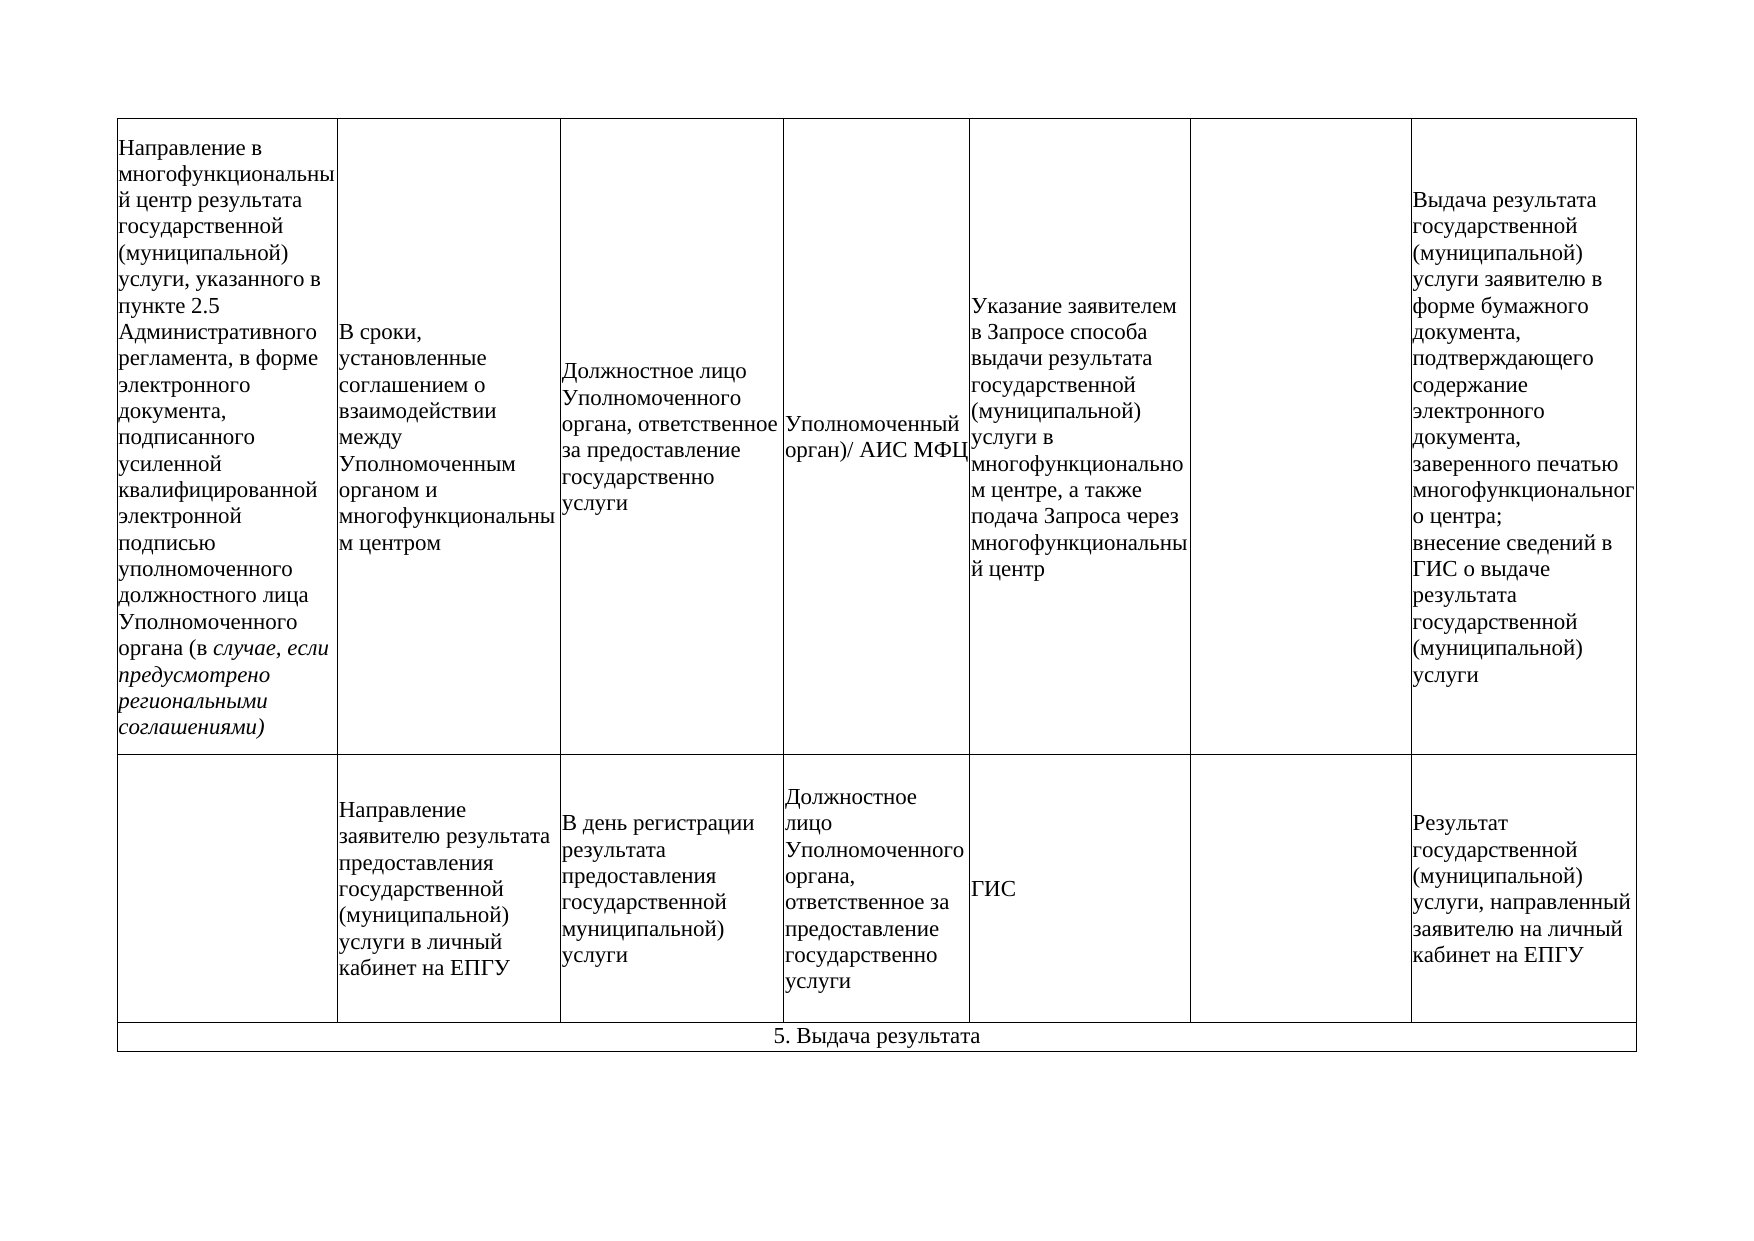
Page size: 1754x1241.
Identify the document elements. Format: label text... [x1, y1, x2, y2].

table_cell В сроки, установленные соглашением о взаимодействии между Уполномоченным органом и многофункциональным центром [338, 119, 560, 754]
table_cell 5. Выдача результата независимо от выбора заявителя) [118, 1023, 1636, 1051]
table_cell Указание заявителем в Запросе способа выдачи результата государственной (муниципальной) услуги в многофункциональном центре, а также подача Запроса через многофункциональный центр [970, 119, 1190, 754]
table_cell Должностное лицо Уполномоченного органа, ответственное за предоставление государственно услуги [784, 755, 969, 1022]
table_cell Уполномоченный орган)/ АИС МФЦ [784, 119, 969, 754]
table_cell Направление в многофункциональный центр результата государственной (муниципальной) услуги, указанного в пункте 2.5 Административного регламента, в форме электронного документа, подписанного усиленной квалифицированной электронной подписью уполномоченного должностного лица Уполномоченного органа (в случае, если предусмотрено региональными соглашениями) [118, 119, 337, 754]
table_cell ГИС [970, 755, 1190, 1022]
table_cell Результат государственной (муниципальной) услуги, направленный заявителю на личный кабинет на ЕПГУ [1412, 755, 1636, 1022]
table_cell Выдача результата государственной (муниципальной) услуги заявителю в форме бумажного документа, подтверждающего содержание электронного документа, заверенного печатью многофункционального центра; внесение сведений в ГИС о выдаче результата государственной (муниципальной) услуги [1412, 119, 1636, 754]
table_cell [1191, 119, 1411, 754]
table_cell Направление заявителю результата предоставления государственной (муниципальной) услуги в личный кабинет на ЕПГУ [338, 755, 560, 1022]
table_cell В день регистрации результата предоставления государственной муниципальной) услуги [561, 755, 783, 1022]
table_cell [1191, 755, 1411, 1022]
table_cell Должностное лицо Уполномоченного органа, ответственное за предоставление государственно услуги [561, 119, 783, 754]
table_cell [118, 755, 337, 1022]
